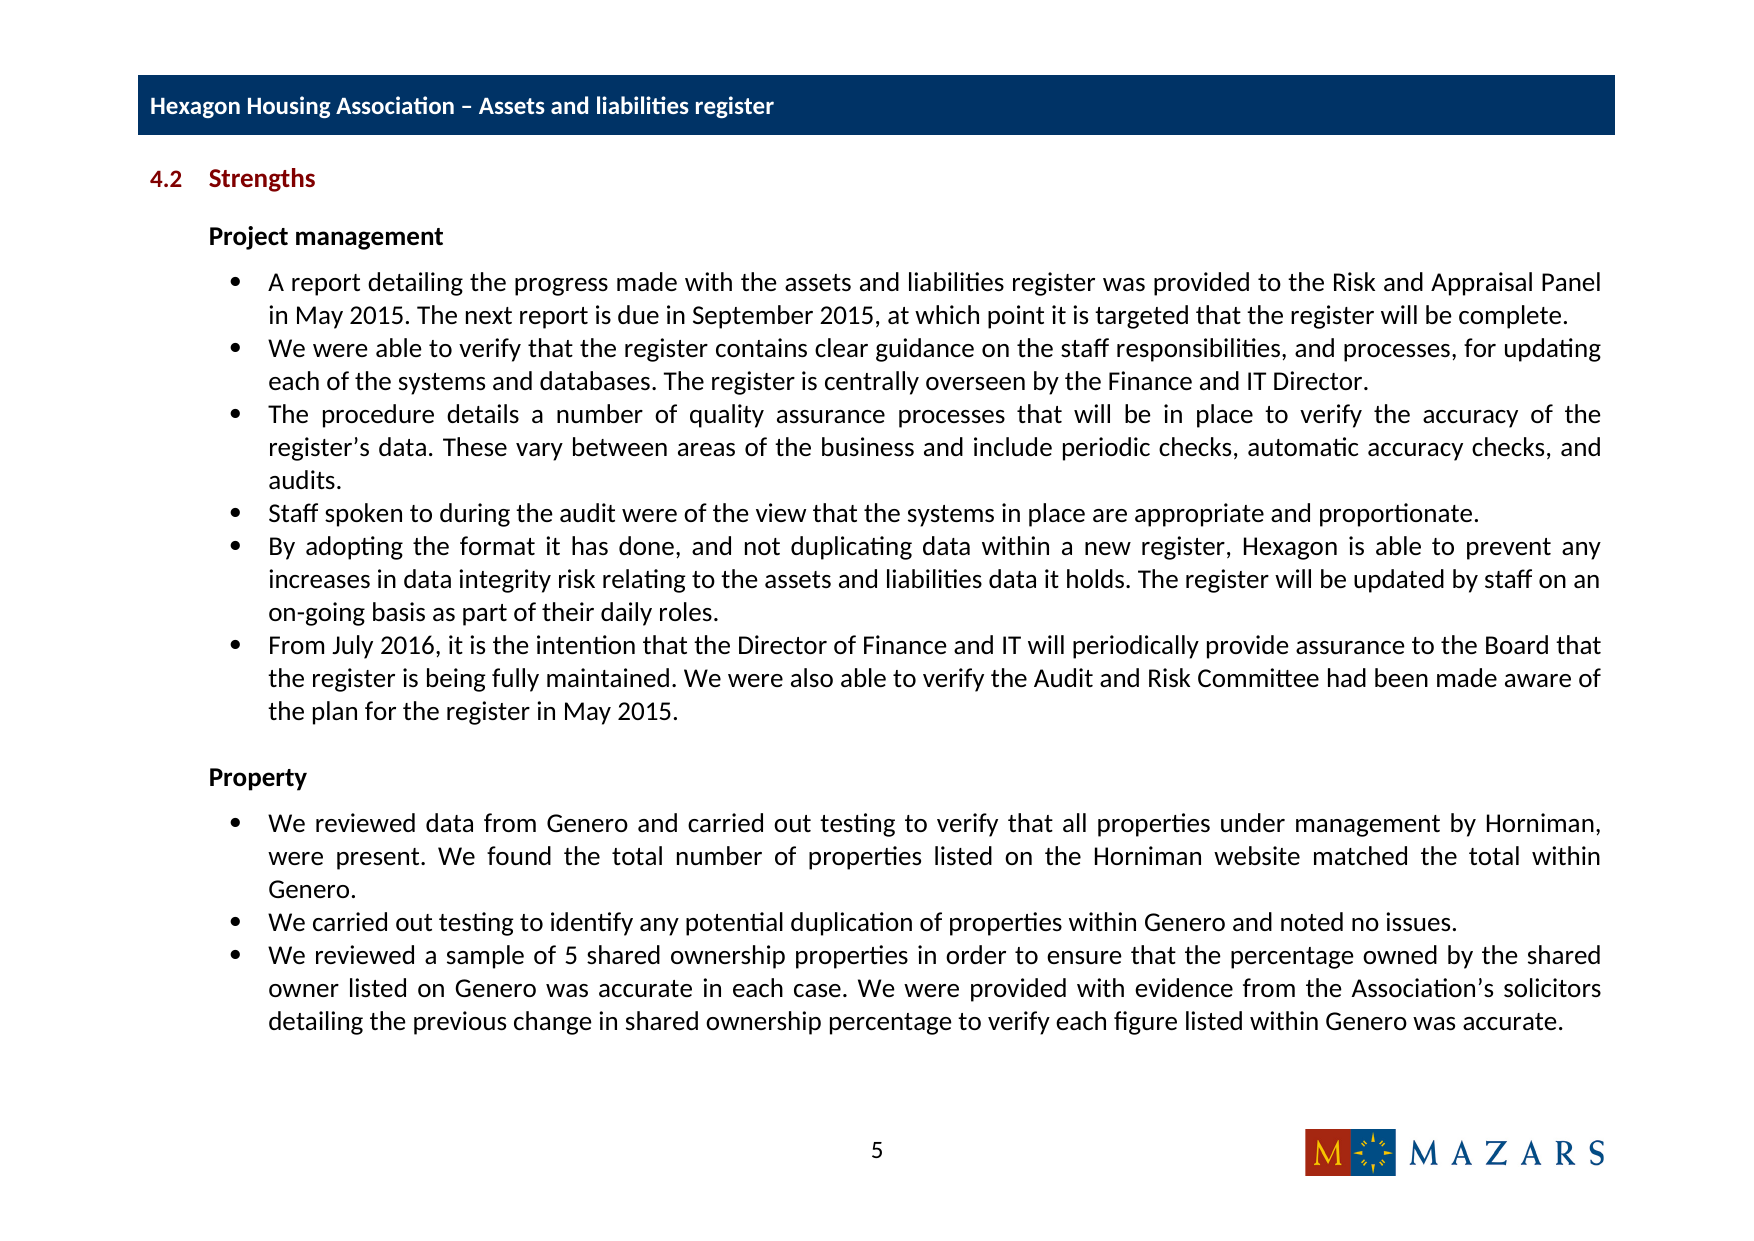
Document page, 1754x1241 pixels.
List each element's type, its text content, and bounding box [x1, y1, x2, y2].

picture [1305, 1129, 1604, 1176]
list By adopting the format it has done, and not duplicating data within a new register, Hexagon is able to prevent any increases in data integrity risk relating to the assets and liabilities data it holds. The register will be updated by staff on an on-going basis as part of their daily roles. [231, 529, 1604, 628]
list Staff spoken to during the audit were of the view that the systems in place are appropriate and proportionate. [231, 496, 1604, 529]
list We reviewed data from Genero and carried out testing to verify that all properties under management by Horniman, were present. We found the total number of properties listed on the Horniman website matched the total within Genero. [231, 806, 1604, 905]
text Project management [208, 219, 1604, 252]
list From July 2016, it is the intention that the Director of Finance and IT will periodically provide assurance to the Board that the register is being fully maintained. We were also able to verify the Audit and Risk Committee had been made aware of the plan for the register in May 2015. [231, 628, 1604, 727]
text Property [208, 760, 1604, 793]
list Strengths [150, 161, 1604, 194]
list The procedure details a number of quality assurance processes that will be in place to verify the accuracy of the register’s data. These vary between areas of the business and include periodic checks, automatic accuracy checks, and audits. [231, 397, 1604, 496]
list We were able to verify that the register contains clear guidance on the staff responsibilities, and processes, for updating each of the systems and databases. The register is centrally overseen by the Finance and IT Director. [231, 331, 1604, 397]
list A report detailing the progress made with the assets and liabilities register was provided to the Risk and Appraisal Panel in May 2015. The next report is due in September 2015, at which point it is targeted that the register will be complete. [231, 265, 1604, 331]
list We carried out testing to identify any potential duplication of properties within Genero and noted no issues. [231, 905, 1604, 938]
list We reviewed a sample of 5 shared ownership properties in order to ensure that the percentage owned by the shared owner listed on Genero was accurate in each case. We were provided with evidence from the Association’s solicitors detailing the previous change in shared ownership percentage to verify each figure listed within Genero was accurate. [231, 938, 1604, 1037]
